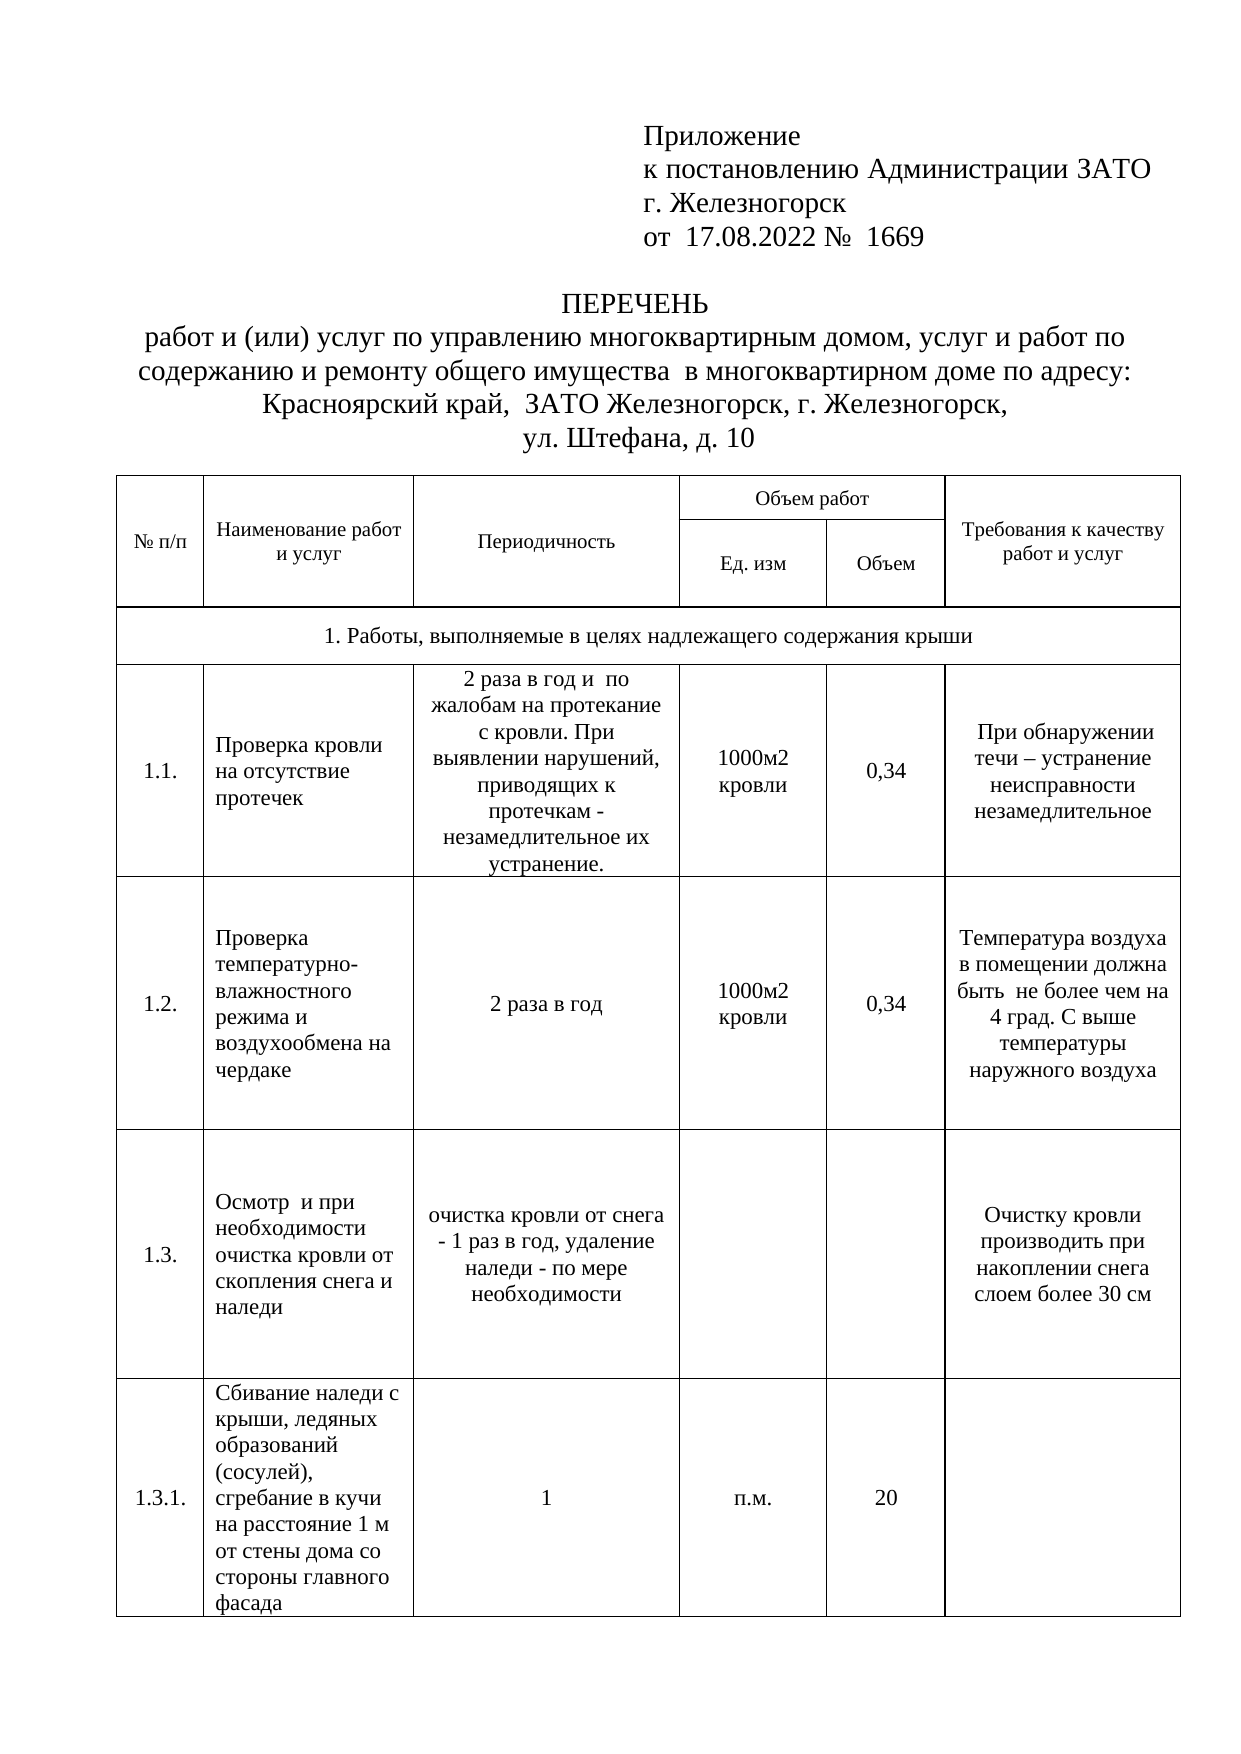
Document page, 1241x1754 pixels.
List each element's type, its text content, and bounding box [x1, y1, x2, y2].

table_cell [946, 1379, 1180, 1616]
table_header Требования к качеству работ и услуг [946, 476, 1180, 606]
table_cell 20 [827, 1379, 944, 1616]
text работ и (или) услуг по управлению многоквартирным домом, услуг и работ по содержанию и ремонту общего имущества в многоквартирном доме по адресу: Красноярский край, ЗАТО Железногорск, г. Железногорск, [118, 319, 1152, 420]
table_cell 1.3.1. [117, 1379, 203, 1616]
table_header Периодичность [414, 476, 679, 606]
text ПЕРЕЧЕНЬ [118, 286, 1152, 319]
table_cell 0,34 [827, 877, 944, 1129]
table_header Объем работ [680, 476, 944, 519]
table_cell Ед. изм [680, 520, 826, 606]
table_cell 1.3. [117, 1130, 203, 1378]
table_cell 1000м2 кровли [680, 665, 826, 876]
text к постановлению Администрации ЗАТО г. Железногорск [643, 152, 1152, 219]
table_cell Проверка кровли на отсутствие протечек [204, 665, 413, 876]
table_cell Температура воздуха в помещении должна быть не более чем на 4 град. С выше температуры наружного воздуха [946, 877, 1180, 1129]
table_cell 2 раза в год [414, 877, 679, 1129]
table_cell 1. Работы, выполняемые в целях надлежащего содержания крыши [117, 608, 1180, 664]
text Приложение [643, 118, 1152, 152]
table_cell 0,34 [827, 665, 944, 876]
text от 17.08.2022 № 1669 [643, 219, 1152, 252]
table_header Наименование работ и услуг [204, 476, 413, 606]
table_header № п/п [117, 476, 203, 606]
table_cell 2 раза в год и по жалобам на протекание с кровли. При выявлении нарушений, приводящих к протечкам - незамедлительное их устранение. [414, 665, 679, 876]
table_cell очистка кровли от снега - 1 раз в год, удаление наледи - по мере необходимости [414, 1130, 679, 1378]
table_cell Проверка температурно-влажностного режима и воздухообмена на чердаке [204, 877, 413, 1129]
table_cell 1000м2 кровли [680, 877, 826, 1129]
table_cell Очистку кровли производить при накоплении снега слоем более 30 см [946, 1130, 1180, 1378]
table_cell 1.1. [117, 665, 203, 876]
table_cell Объем [827, 520, 944, 606]
table_cell 1.2. [117, 877, 203, 1129]
table_cell п.м. [680, 1379, 826, 1616]
table_cell [827, 1130, 944, 1378]
table_cell При обнаружении течи – устранение неисправности незамедлительное [946, 665, 1180, 876]
table_cell [680, 1130, 826, 1378]
table_cell 1 [414, 1379, 679, 1616]
text ул. Штефана, д. 10 [118, 420, 1152, 453]
table_cell Осмотр и при необходимости очистка кровли от скопления снега и наледи [204, 1130, 413, 1378]
table_cell Сбивание наледи с крыши, ледяных образований (сосулей), сгребание в кучи на расстояние 1 м от стены дома со стороны главного фасада [204, 1379, 413, 1616]
